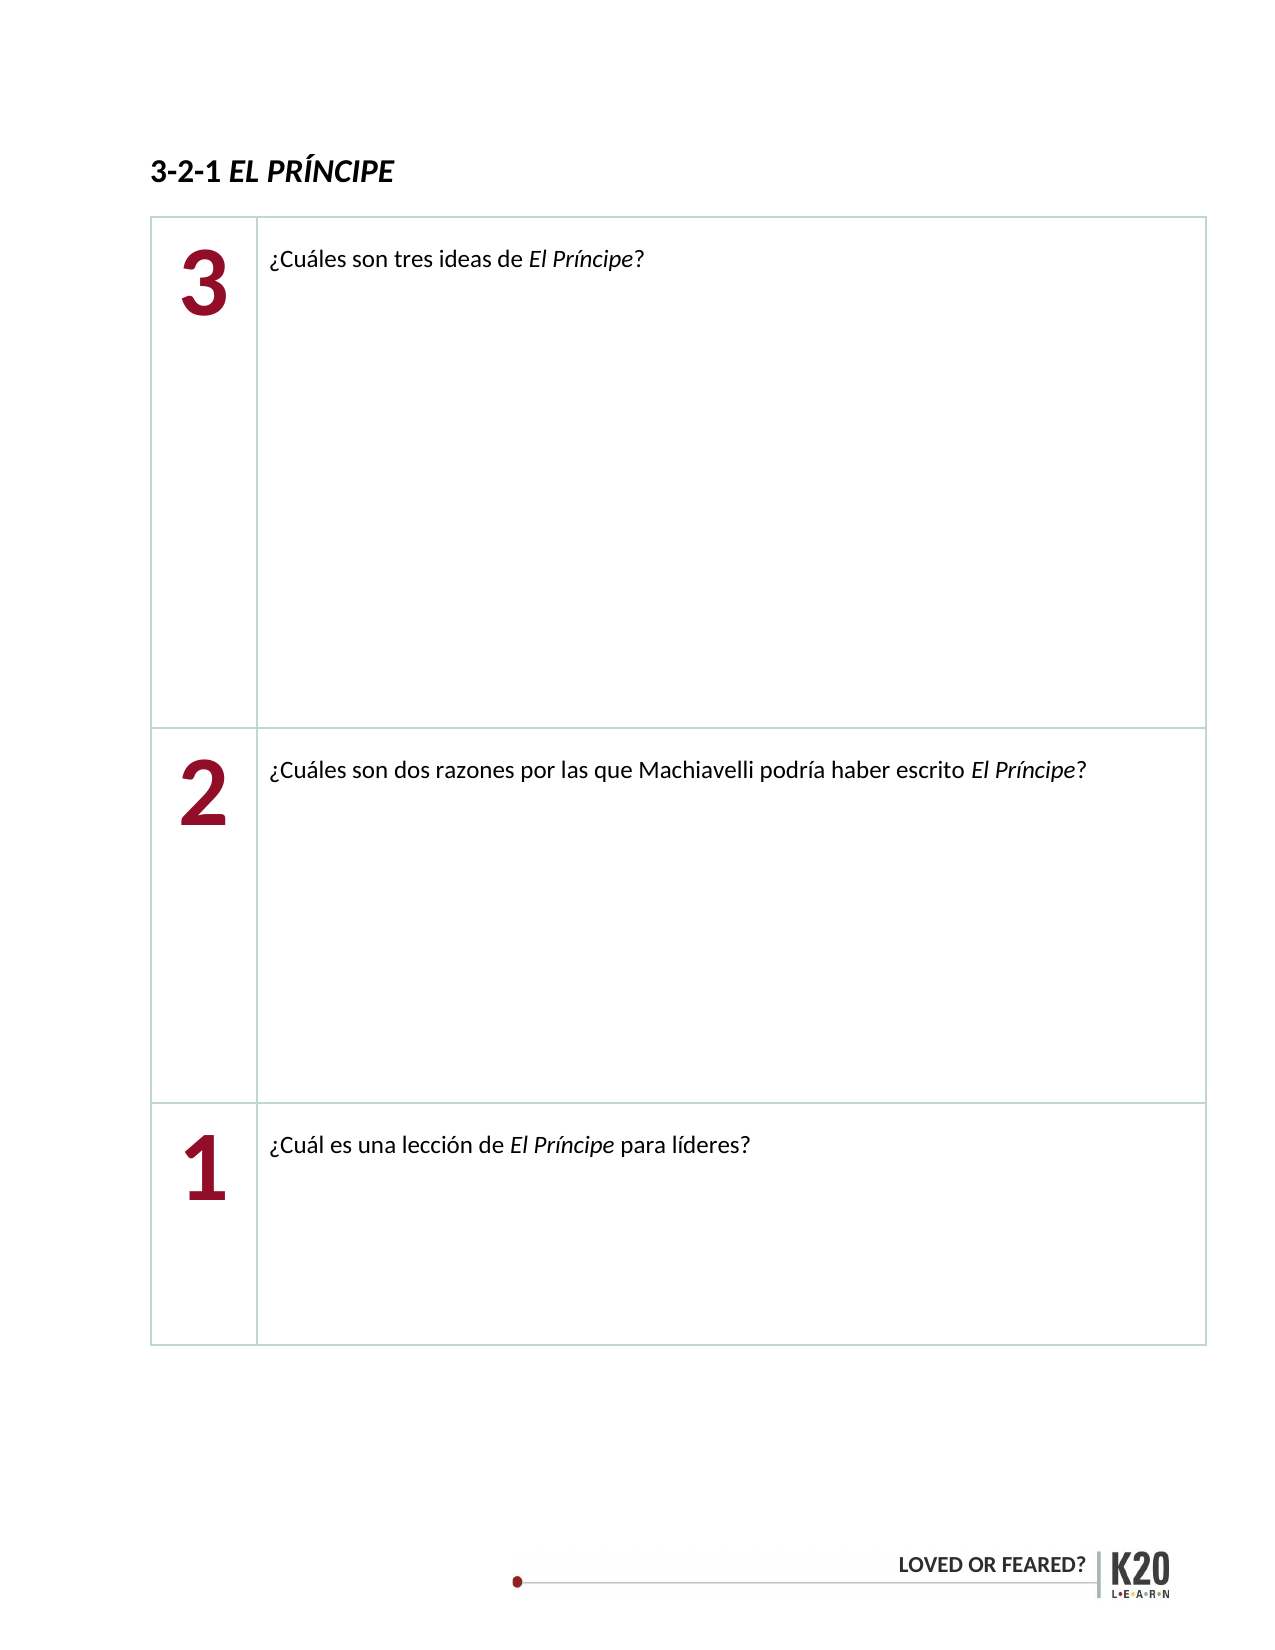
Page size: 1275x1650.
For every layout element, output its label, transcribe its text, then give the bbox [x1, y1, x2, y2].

table_cell 2 [152, 729, 256, 1102]
table_cell ¿Cuáles son dos razones por las que Machiavelli podría haber escrito El Príncipe? [258, 729, 1205, 1102]
title 3-2-1 EL PRíNCIPE [150, 150, 1125, 191]
picture [512, 1548, 1169, 1601]
table_header 3 [152, 218, 256, 727]
table_cell 1 [152, 1104, 256, 1344]
table_header ¿Cuáles son tres ideas de El Príncipe? [258, 218, 1205, 727]
table_cell ¿Cuál es una lección de El Príncipe para líderes? [258, 1104, 1205, 1344]
